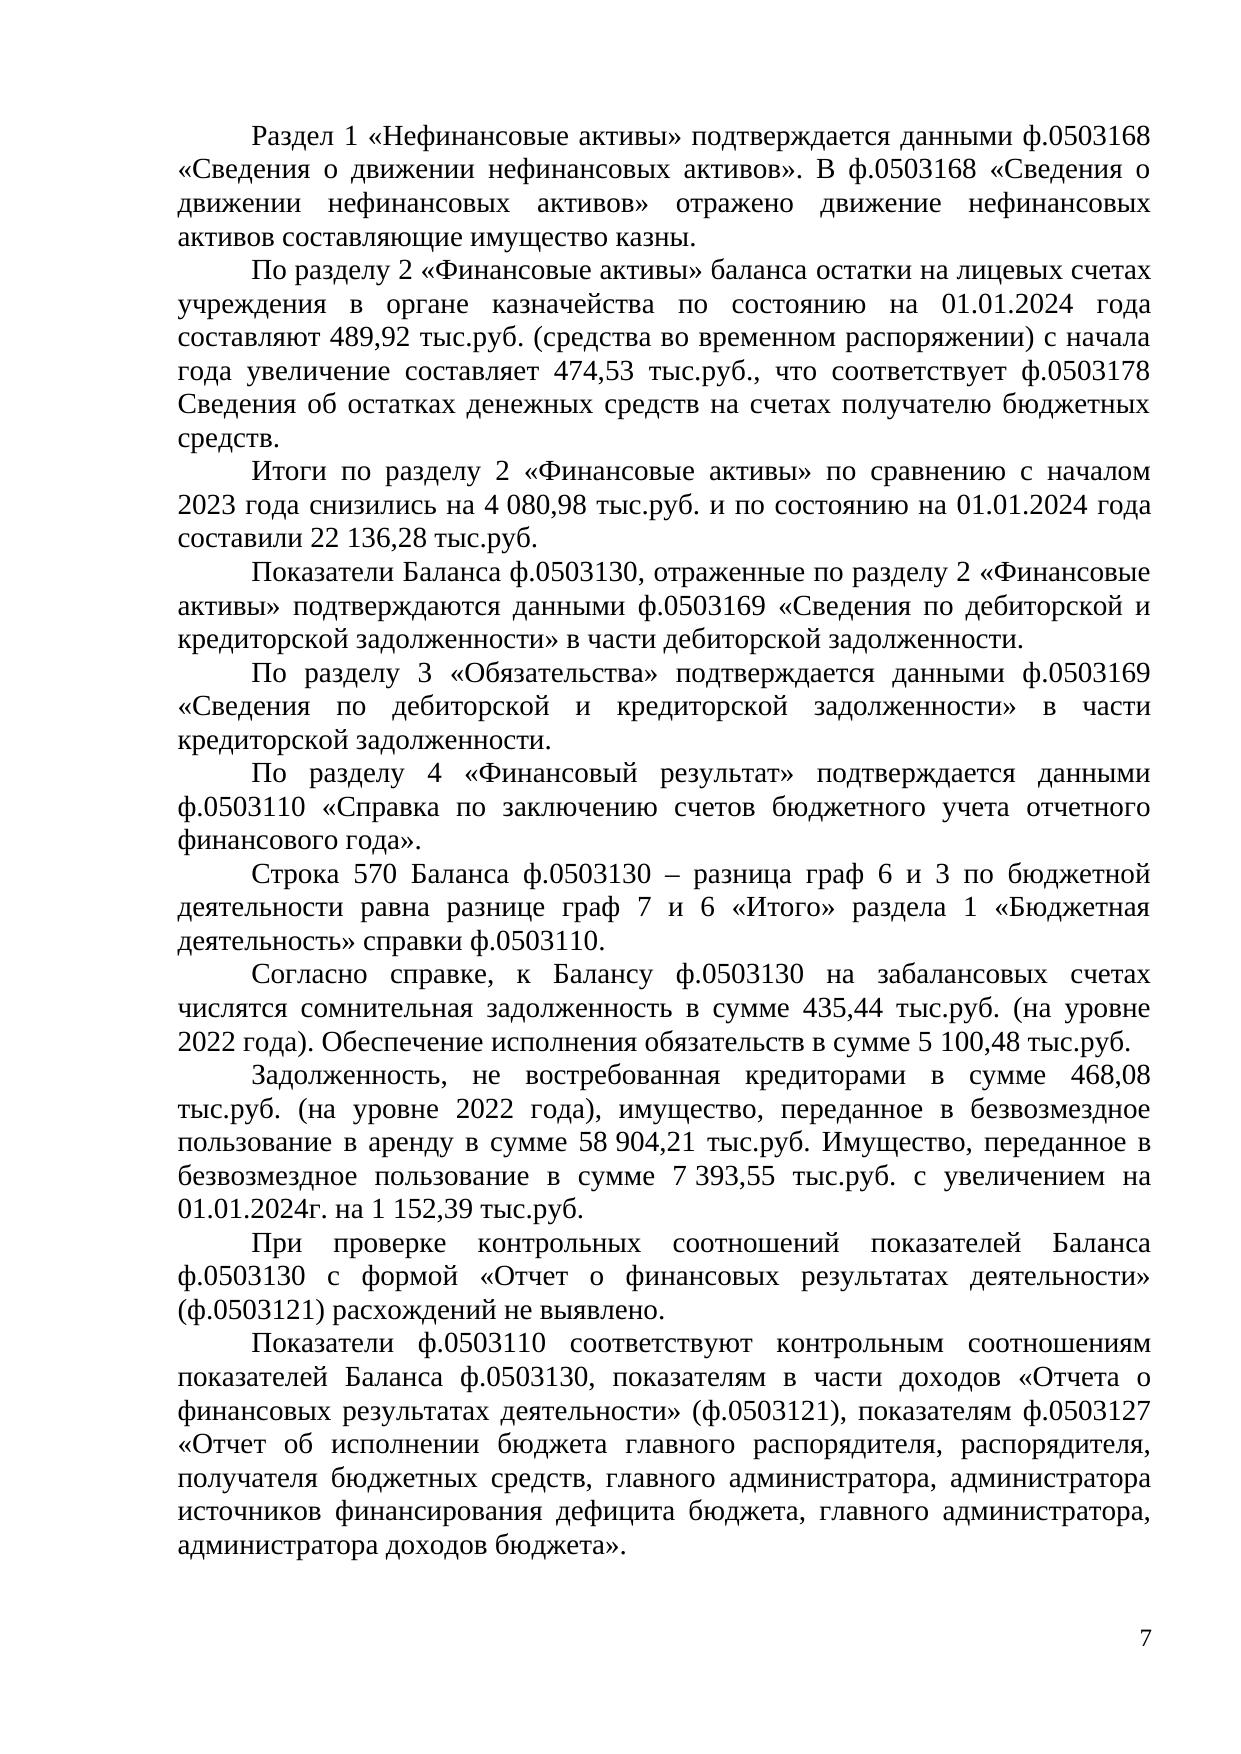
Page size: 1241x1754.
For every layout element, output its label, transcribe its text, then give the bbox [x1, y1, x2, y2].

text Раздел 1 «Нефинансовые активы» подтверждается данными ф.0503168 «Сведения о движении нефинансовых активов». В ф.0503168 «Сведения о движении нефинансовых активов» отражено движение нефинансовых активов составляющие имущество казны. [177, 118, 1152, 252]
text Задолженность, не востребованная кредиторами в сумме 468,08 тыс.руб. (на уровне 2022 года), имущество, переданное в безвозмездное пользование в аренду в сумме 58 904,21 тыс.руб. Имущество, переданное в безвозмездное пользование в сумме 7 393,55 тыс.руб. с увеличением на 01.01.2024г. на 1 152,39 тыс.руб. [177, 1057, 1152, 1225]
text Строка 570 Баланса ф.0503130 – разница граф 6 и 3 по бюджетной деятельности равна разнице граф 7 и 6 «Итого» раздела 1 «Бюджетная деятельность» справки ф.0503110. [177, 856, 1152, 957]
text Итоги по разделу 2 «Финансовые активы» по сравнению с началом 2023 года снизились на 4 080,98 тыс.руб. и по состоянию на 01.01.2024 года составили 22 136,28 тыс.руб. [177, 453, 1152, 554]
text По разделу 2 «Финансовые активы» баланса остатки на лицевых счетах учреждения в органе казначейства по состоянию на 01.01.2024 года составляют 489,92 тыс.руб. (средства во временном распоряжении) с начала года увеличение составляет 474,53 тыс.руб., что соответствует ф.0503178 Сведения об остатках денежных средств на счетах получателю бюджетных средств. [177, 252, 1152, 453]
text Показатели Баланса ф.0503130, отраженные по разделу 2 «Финансовые активы» подтверждаются данными ф.0503169 «Сведения по дебиторской и кредиторской задолженности» в части дебиторской задолженности. [177, 554, 1152, 655]
text По разделу 4 «Финансовый результат» подтверждается данными ф.0503110 «Справка по заключению счетов бюджетного учета отчетного финансового года». [177, 755, 1152, 856]
text Показатели ф.0503110 соответствуют контрольным соотношениям показателей Баланса ф.0503130, показателям в части доходов «Отчета о финансовых результатах деятельности» (ф.0503121), показателям ф.0503127 «Отчет об исполнении бюджета главного распорядителя, распорядителя, получателя бюджетных средств, главного администратора, администратора источников финансирования дефицита бюджета, главного администратора, администратора доходов бюджета». [177, 1326, 1152, 1560]
text По разделу 3 «Обязательства» подтверждается данными ф.0503169 «Сведения по дебиторской и кредиторской задолженности» в части кредиторской задолженности. [177, 655, 1152, 755]
text При проверке контрольных соотношений показателей Баланса ф.0503130 с формой «Отчет о финансовых результатах деятельности» (ф.0503121) расхождений не выявлено. [177, 1225, 1152, 1326]
text Согласно справке, к Балансу ф.0503130 на забалансовых счетах числятся сомнительная задолженность в сумме 435,44 тыс.руб. (на уровне 2022 года). Обеспечение исполнения обязательств в сумме 5 100,48 тыс.руб. [177, 957, 1152, 1057]
